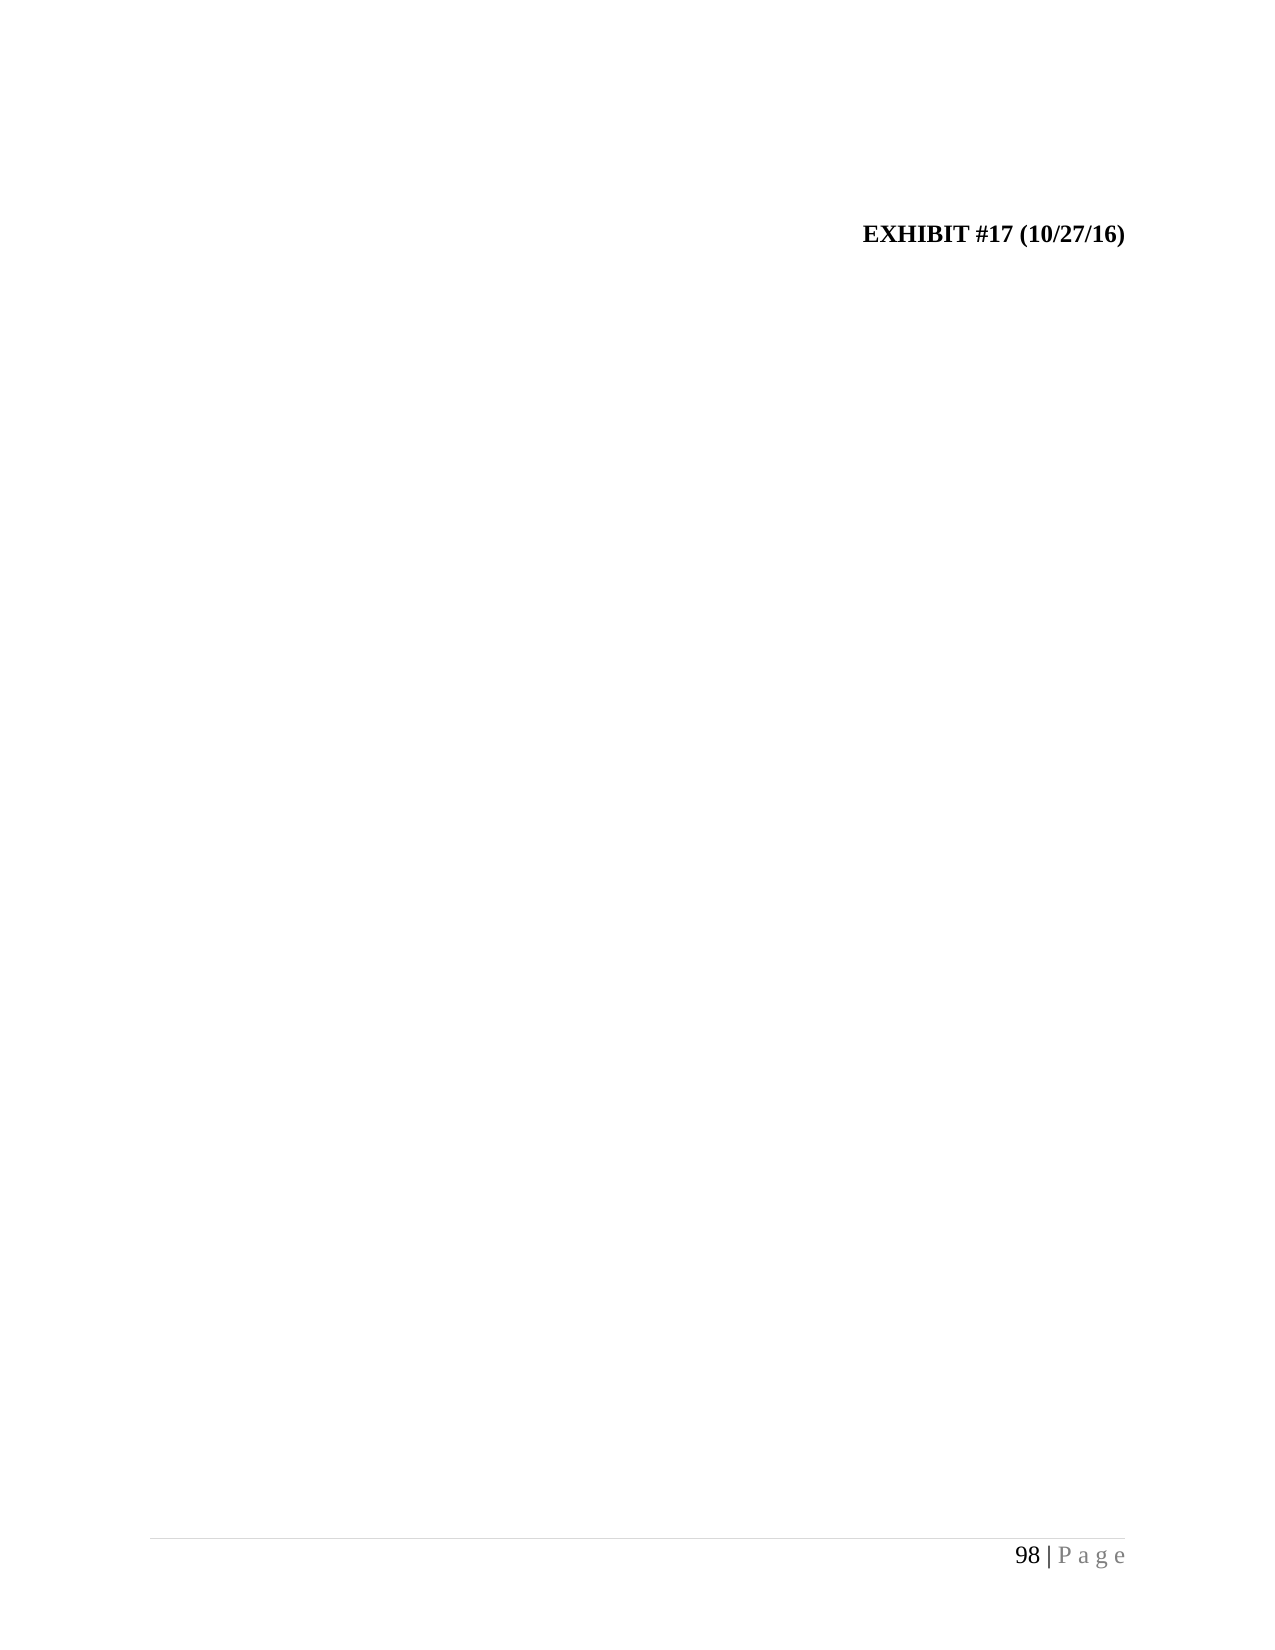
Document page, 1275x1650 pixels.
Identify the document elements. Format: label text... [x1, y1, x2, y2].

text EXHIBIT #17 (10/27/16) [150, 219, 1125, 247]
